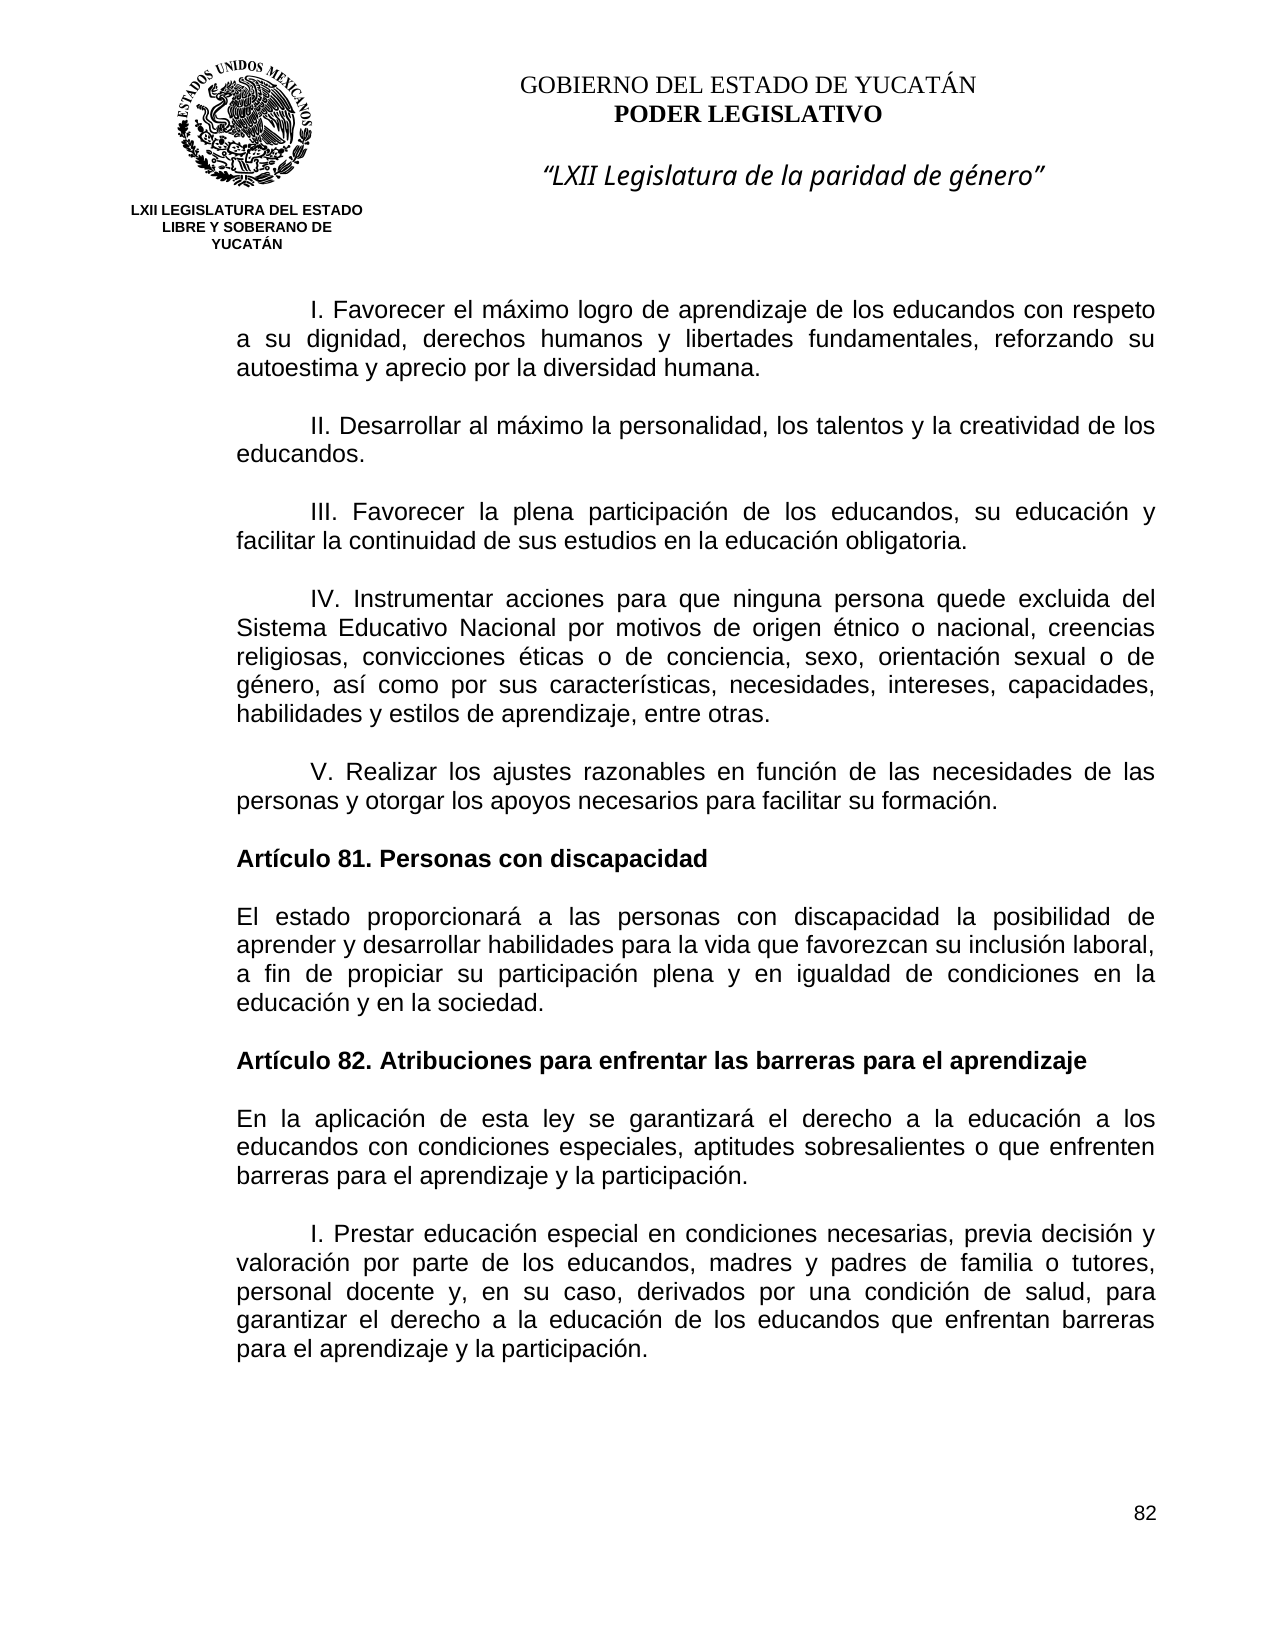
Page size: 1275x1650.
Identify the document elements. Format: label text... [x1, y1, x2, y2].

text IV. Instrumentar acciones para que ninguna persona quede excluida del Sistema Educativo Nacional por motivos de origen étnico o nacional, creencias religiosas, convicciones éticas o de conciencia, sexo, orientación sexual o de género, así como por sus características, necesidades, intereses, capacidades, habilidades y estilos de aprendizaje, entre otras. [236, 584, 1157, 728]
text El estado proporcionará a las personas con discapacidad la posibilidad de aprender y desarrollar habilidades para la vida que favorezcan su inclusión laboral, a fin de propiciar su participación plena y en igualdad de condiciones en la educación y en la sociedad. [236, 902, 1157, 1017]
text Artículo 82. Atribuciones para enfrentar las barreras para el aprendizaje [236, 1046, 1157, 1074]
picture [144, 29, 345, 218]
text I. Favorecer el máximo logro de aprendizaje de los educandos con respeto a su dignidad, derechos humanos y libertades fundamentales, reforzando su autoestima y aprecio por la diversidad humana. [236, 295, 1157, 382]
text I. Prestar educación especial en condiciones necesarias, previa decisión y valoración por parte de los educandos, madres y padres de familia o tutores, personal docente y, en su caso, derivados por una condición de salud, para garantizar el derecho a la educación de los educandos que enfrentan barreras para el aprendizaje y la participación. [236, 1219, 1157, 1363]
text Artículo 81. Personas con discapacidad [236, 844, 1157, 872]
text V. Realizar los ajustes razonables en función de las necesidades de las personas y otorgar los apoyos necesarios para facilitar su formación. [236, 757, 1157, 814]
text En la aplicación de esta ley se garantizará el derecho a la educación a los educandos con condiciones especiales, aptitudes sobresalientes o que enfrenten barreras para el aprendizaje y la participación. [236, 1104, 1157, 1190]
text III. Favorecer la plena participación de los educandos, su educación y facilitar la continuidad de sus estudios en la educación obligatoria. [236, 497, 1157, 555]
text II. Desarrollar al máximo la personalidad, los talentos y la creatividad de los educandos. [236, 411, 1157, 468]
